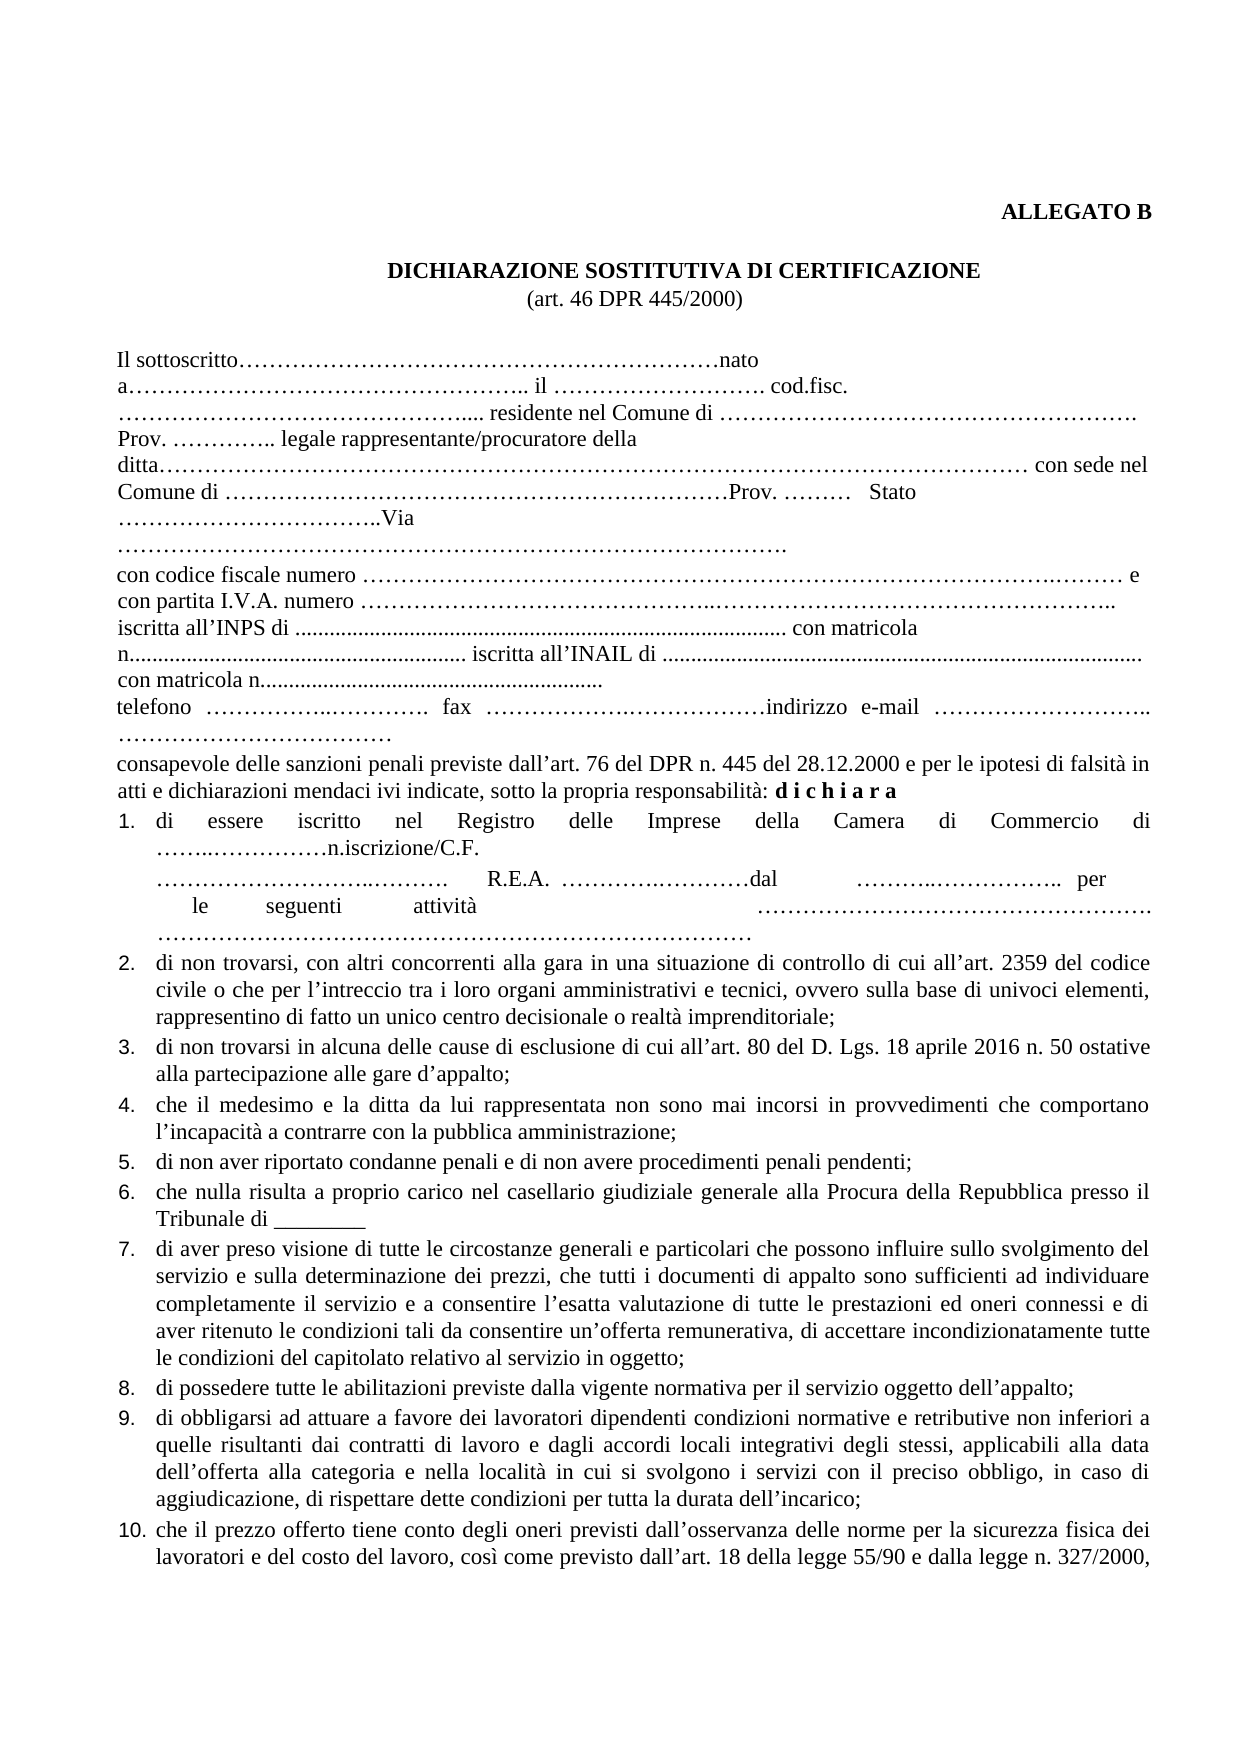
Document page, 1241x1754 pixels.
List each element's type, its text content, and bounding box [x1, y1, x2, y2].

list che nulla risulta a proprio carico nel casellario giudiziale generale alla Procura della Repubblica presso il Tribunale di ________ [118, 1178, 1152, 1232]
list di non aver riportato condanne penali e di non avere procedimenti penali pendenti; [118, 1148, 1152, 1174]
list di obbligarsi ad attuare a favore dei lavoratori dipendenti condizioni normative e retributive non inferiori a quelle risultanti dai contratti di lavoro e dagli accordi locali integrativi degli stessi, applicabili alla data dell’offerta alla categoria e nella località in cui si svolgono i servizi con il preciso obbligo, in caso di aggiudicazione, di rispettare dette condizioni per tutta la durata dell’incarico; [118, 1404, 1152, 1512]
list di aver preso visione di tutte le circostanze generali e particolari che possono influire sullo svolgimento del servizio e sulla determinazione dei prezzi, che tutti i documenti di appalto sono sufficienti ad individuare completamente il servizio e a consentire l’esatta valutazione di tutte le prestazioni ed oneri connessi e di aver ritenuto le condizioni tali da consentire un’offerta remunerativa, di accettare incondizionatamente tutte le condizioni del capitolato relativo al servizio in oggetto; [118, 1236, 1152, 1370]
subtitle ALLEGATO B [118, 198, 1152, 225]
list di essere iscritto nel Registro delle Imprese della Camera di Commercio di ……..……………n.iscrizione/C.F. [118, 807, 1152, 861]
text consapevole delle sanzioni penali previste dall’art. 76 del DPR n. 445 del 28.12.2000 e per le ipotesi di falsità in atti e dichiarazioni mendaci ivi indicate, sotto la propria responsabilità: d i c h i a r a [116, 750, 1152, 803]
text telefono ……………..…………. fax ……………….………………indirizzo e-mail ………………………..……………………………… [116, 693, 1152, 746]
text (art. 46 DPR 445/2000) [118, 286, 1152, 312]
text Il sottoscritto………………………………………………………nato a…………………………………………….. il ………………………. cod.fisc. ……………………………………….... residente nel Comune di ………………………………………………. Prov. ………….. legale rappresentante/procuratore della ditta…………………………………………………………………………………………………… con sede nel Comune di …………………………………………………………Prov. ……… Stato ……………………………..Via [116, 346, 1152, 531]
list di non trovarsi, con altri concorrenti alla gara in una situazione di controllo di cui all’art. 2359 del codice civile o che per l’intreccio tra i loro organi amministrativi e tecnici, ovvero sulla base di univoci elementi, rappresentino di fatto un unico centro decisionale o realtà imprenditoriale; [118, 949, 1152, 1029]
text DICHIARAZIONE SOSTITUTIVA DI CERTIFICAZIONE [387, 257, 1152, 283]
list di non trovarsi in alcuna delle cause di esclusione di cui all’art. 80 del D. Lgs. 18 aprile 2016 n. 50 ostative alla partecipazione alle gare d’appalto; [118, 1033, 1152, 1087]
text ……………………………………………………………………………. [116, 531, 1152, 557]
text ………………………..………. R.E.A. ………….…………dal ………..…………….. per le seguenti attività …………………………………………….…………………………………………………………………… [156, 865, 1152, 945]
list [118, 1516, 1152, 1569]
list che il medesimo e la ditta da lui rappresentata non sono mai incorsi in provvedimenti che comportano l’incapacità a contrarre con la pubblica amministrazione; [118, 1091, 1152, 1144]
text con codice fiscale numero ……………………………………………………………………………….……… e con partita I.V.A. numero ………………………………………..…………………………………………….. iscritta all’INPS di ...................................................................................... con matricola n........................................................... iscritta all’INAIL di .................................................................................... con matricola n............................................................ [116, 561, 1152, 693]
list di possedere tutte le abilitazioni previste dalla vigente normativa per il servizio oggetto dell’appalto; [118, 1374, 1152, 1400]
